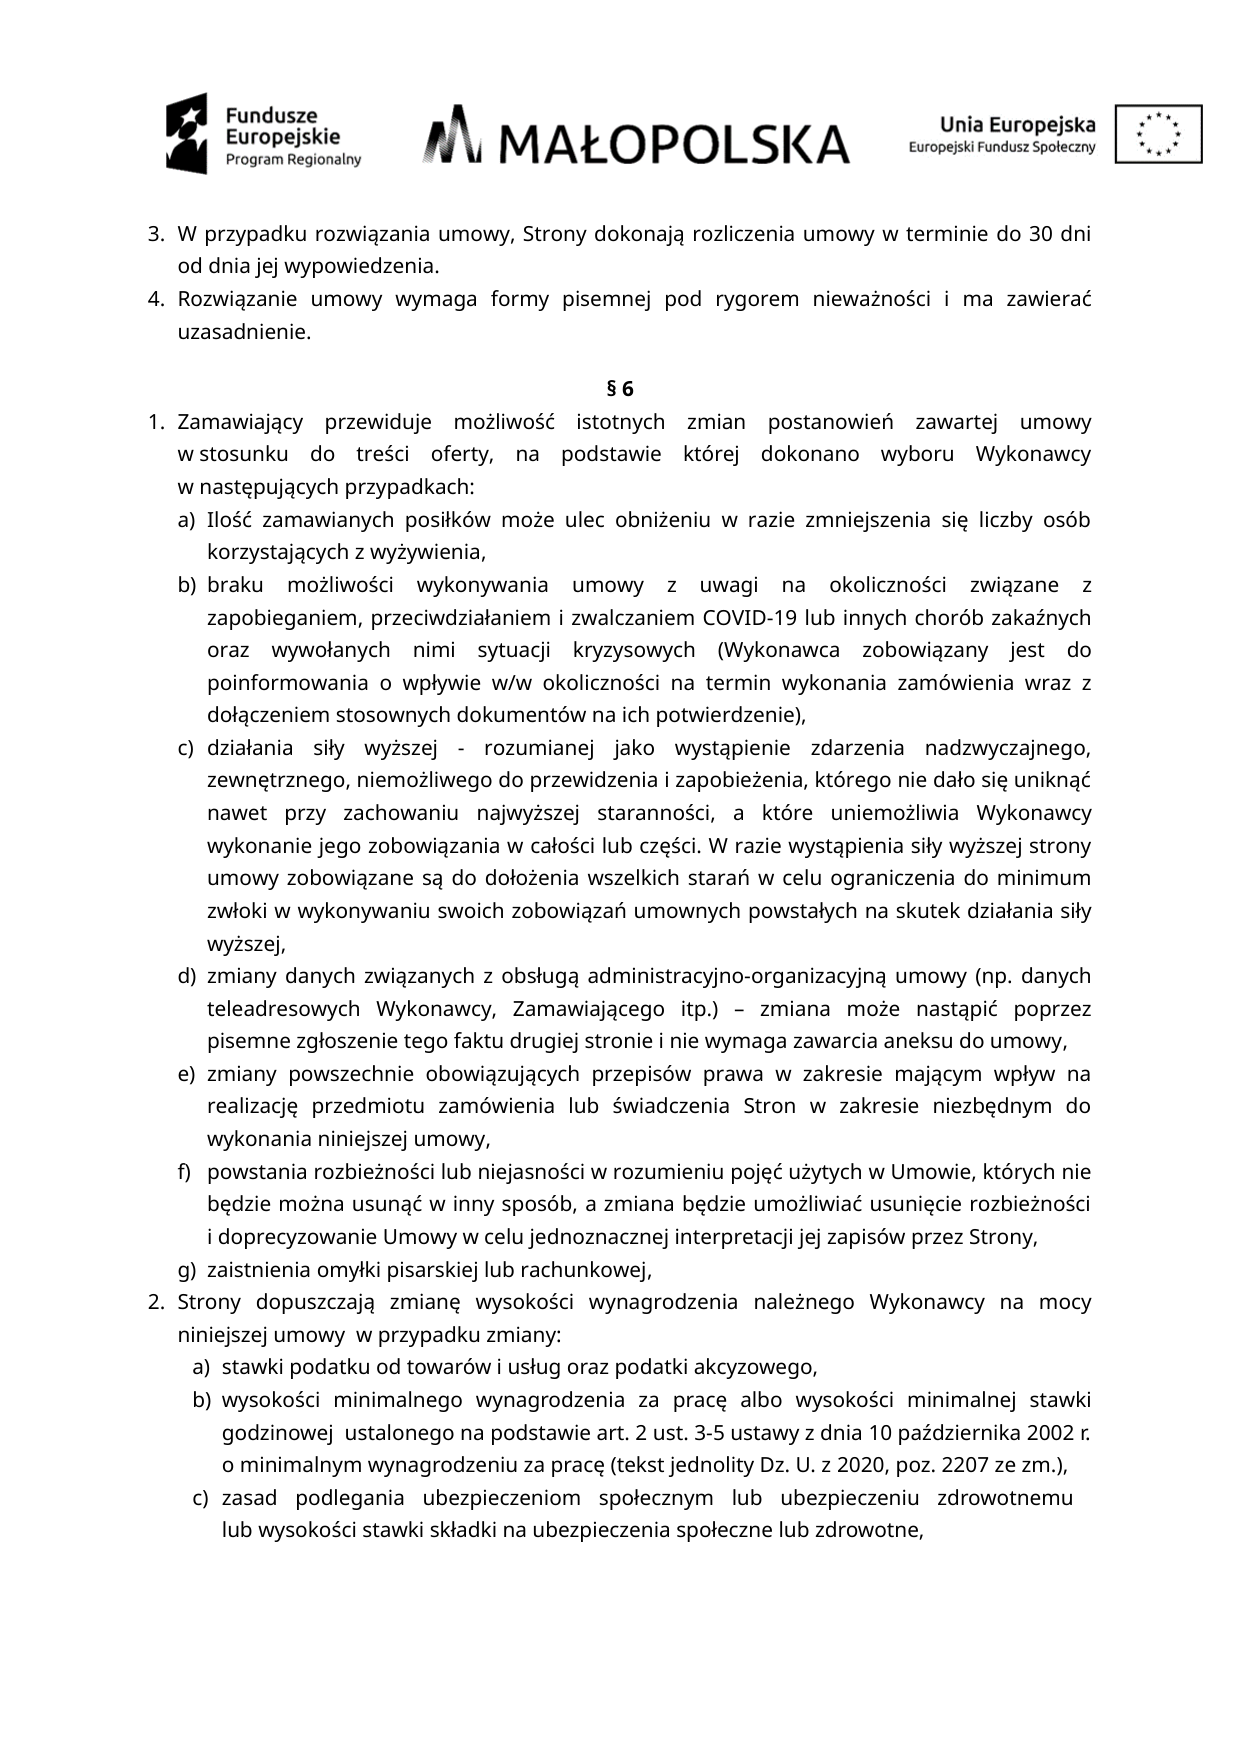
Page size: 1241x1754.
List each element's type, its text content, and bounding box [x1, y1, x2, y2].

list Ilość zamawianych posiłków może ulec obniżeniu w razie zmniejszenia się liczby osób korzystających z wyżywienia, [177, 505, 1092, 566]
list zmiany danych związanych z obsługą administracyjno-organizacyjną umowy (np. danych teleadresowych Wykonawcy, Zamawiającego itp.) – zmiana może nastąpić poprzez pisemne zgłoszenie tego faktu drugiej stronie i nie wymaga zawarcia aneksu do umowy, [177, 961, 1092, 1055]
list zaistnienia omyłki pisarskiej lub rachunkowej, [177, 1255, 1092, 1283]
list braku możliwości wykonywania umowy z uwagi na okoliczności związane z zapobieganiem, przeciwdziałaniem i zwalczaniem COVID-19 lub innych chorób zakaźnych oraz wywołanych nimi sytuacji kryzysowych (Wykonawca zobowiązany jest do poinformowania o wpływie w/w okoliczności na termin wykonania zamówienia wraz z dołączeniem stosownych dokumentów na ich potwierdzenie), [177, 570, 1092, 729]
list zmiany powszechnie obowiązujących przepisów prawa w zakresie mającym wpływ na realizację przedmiotu zamówienia lub świadczenia Stron w zakresie niezbędnym do wykonania niniejszej umowy, [177, 1059, 1092, 1153]
list powstania rozbieżności lub niejasności w rozumieniu pojęć użytych w Umowie, których nie będzie można usunąć w inny sposób, a zmiana będzie umożliwiać usunięcie rozbieżności i doprecyzowanie Umowy w celu jednoznacznej interpretacji jej zapisów przez Strony, [177, 1157, 1092, 1251]
text b) wysokości minimalnego wynagrodzenia za pracę albo wysokości minimalnej stawki godzinowej ustalonego na podstawie art. 2 ust. 3-5 ustawy z dnia 10 października 2002 r. o minimalnym wynagrodzeniu za pracę (tekst jednolity Dz. U. z 2020, poz. 2207 ze zm.), [192, 1385, 1092, 1479]
list Strony dopuszczają zmianę wysokości wynagrodzenia należnego Wykonawcy na mocy niniejszej umowy w przypadku zmiany: [148, 1287, 1092, 1348]
text a) stawki podatku od towarów i usług oraz podatki akcyzowego, [192, 1352, 1092, 1381]
list działania siły wyższej - rozumianej jako wystąpienie zdarzenia nadzwyczajnego, zewnętrznego, niemożliwego do przewidzenia i zapobieżenia, którego nie dało się uniknąć nawet przy zachowaniu najwyższej staranności, a które uniemożliwia Wykonawcy wykonanie jego zobowiązania w całości lub części. W razie wystąpienia siły wyższej strony umowy zobowiązane są do dołożenia wszelkich starań w celu ograniczenia do minimum zwłoki w wykonywaniu swoich zobowiązań umownych powstałych na skutek działania siły wyższej, [177, 733, 1092, 957]
text c) zasad podlegania ubezpieczeniom społecznym lub ubezpieczeniu zdrowotnemu lub wysokości stawki składki na ubezpieczenia społeczne lub zdrowotne, [192, 1483, 1092, 1544]
list Rozwiązanie umowy wymaga formy pisemnej pod rygorem nieważności i ma zawierać uzasadnienie. [148, 284, 1092, 345]
list W przypadku rozwiązania umowy, Strony dokonają rozliczenia umowy w terminie do 30 dni od dnia jej wypowiedzenia. [148, 219, 1092, 280]
text § 6 [148, 374, 1092, 403]
list Zamawiający przewiduje możliwość istotnych zmian postanowień zawartej umowy w stosunku do treści oferty, na podstawie której dokonano wyboru Wykonawcy w następujących przypadkach: [148, 407, 1092, 501]
picture [147, 73, 1223, 195]
